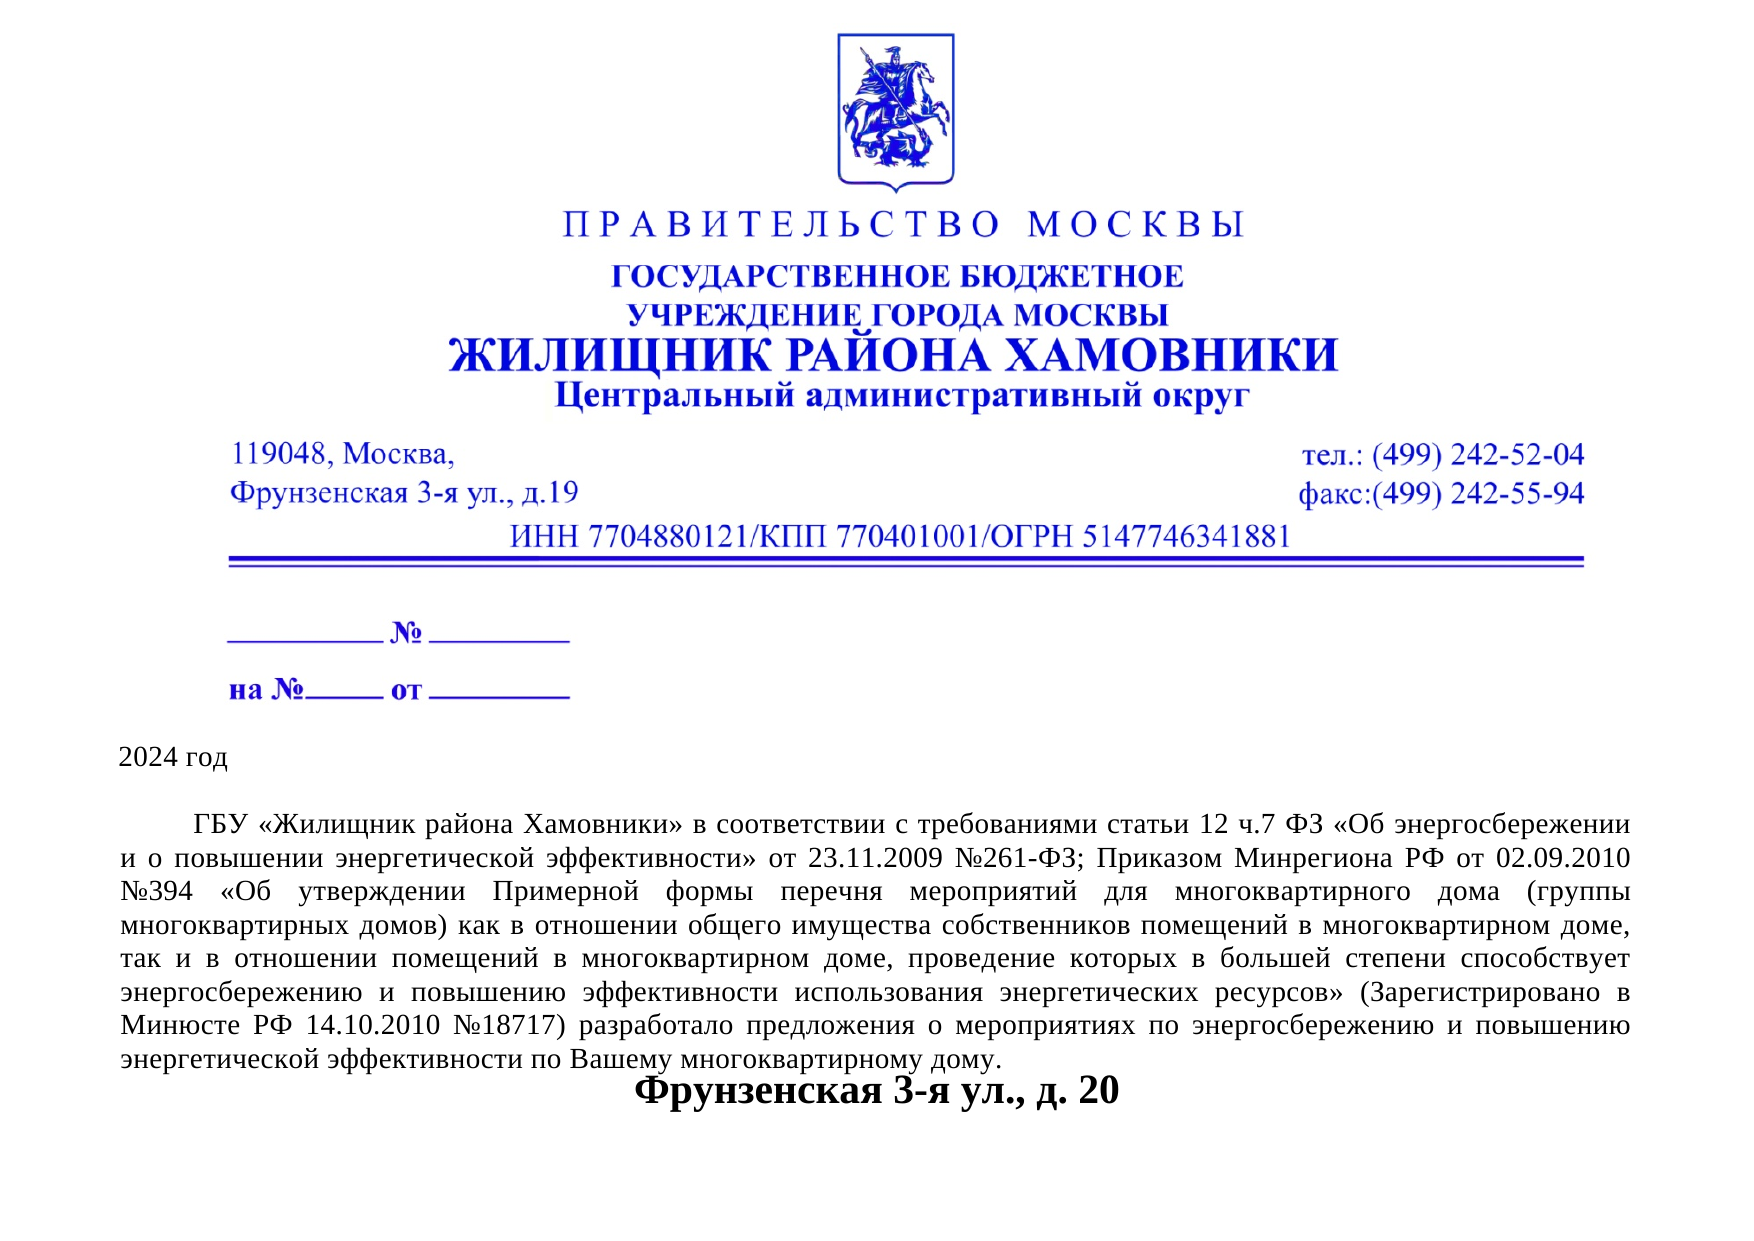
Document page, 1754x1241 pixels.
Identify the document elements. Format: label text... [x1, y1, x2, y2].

text 2024 год [118, 740, 1634, 773]
text ГБУ «Жилищник района Хамовники» в соответствии с требованиями статьи 12 ч.7 ФЗ «Об энергосбережении и о повышении энергетической эффективности» от 23.11.2009 №261-ФЗ; Приказом Минрегиона РФ от 02.09.2010 №394 «Об утверждении Примерной формы перечня мероприятий для многоквартирного дома (группы многоквартирных домов) как в отношении общего имущества собственников помещений в многоквартирном доме, так и в отношении помещений в многоквартирном доме, проведение которых в большей степени способствует энергосбережению и повышению эффективности использования энергетических ресурсов» (Зарегистрировано в Минюсте РФ 14.10.2010 №18717) разработало предложения о мероприятиях по энергосбережению и повышению энергетической эффективности по Вашему многоквартирному дому. [120, 807, 1634, 1075]
text Фрунзенская 3-я ул., д. 20 [118, 1075, 1636, 1111]
picture [68, 23, 1676, 728]
